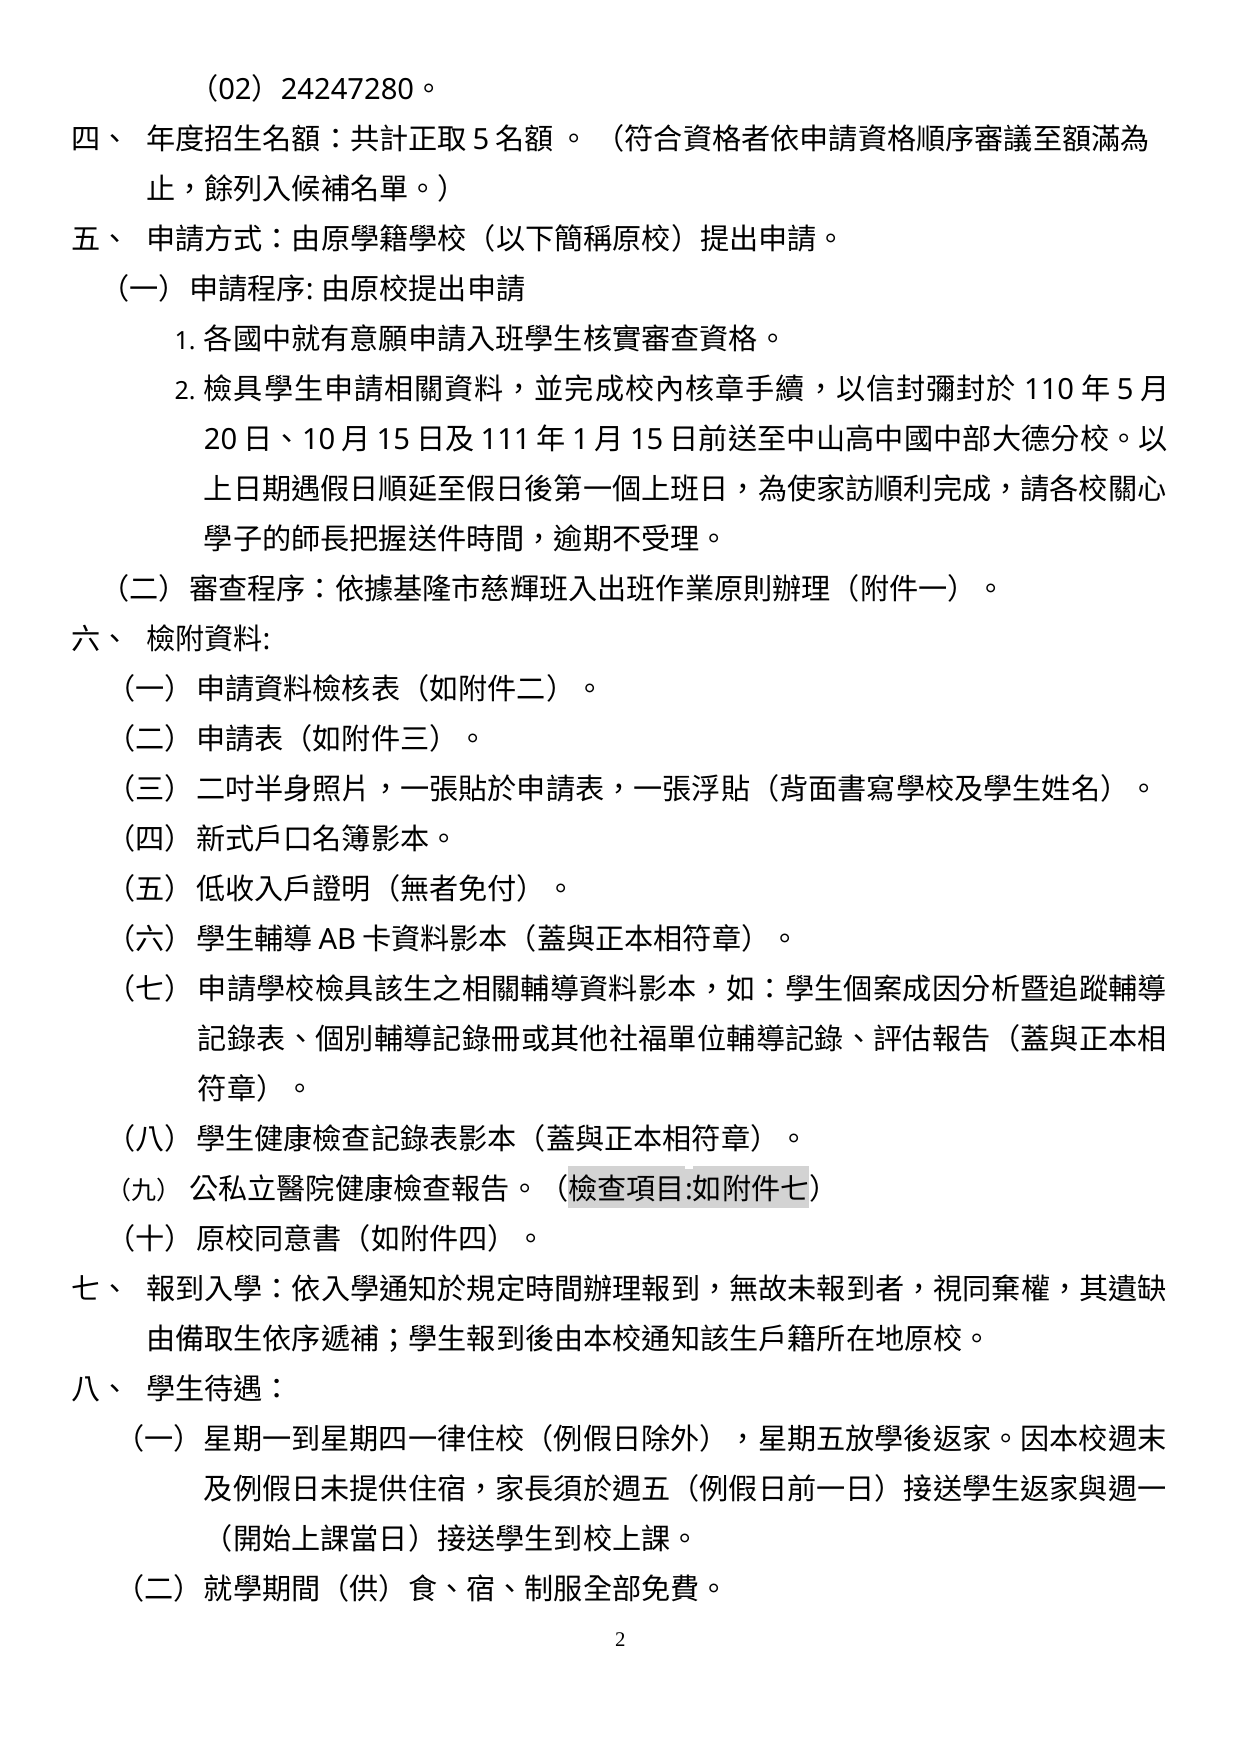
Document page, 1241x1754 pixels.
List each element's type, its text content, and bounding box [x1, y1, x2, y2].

list 報到入學：依入學通知於規定時間辦理報到，無故未報到者，視同棄權，其遺缺由備取生依序遞補；學生報到後由本校通知該生戶籍所在地原校。 [71, 1260, 1169, 1360]
list 申請方式：由原學籍學校（以下簡稱原校）提出申請。 [71, 210, 1169, 260]
list 公私立醫院健康檢查報告。（檢查項目:如附件七） [106, 1160, 1169, 1210]
list 申請程序: 由原校提出申請 [100, 260, 1169, 310]
list 就學期間（供）食、宿、制服全部免費。 [115, 1560, 1169, 1610]
list 審查程序：依據基隆市慈輝班入出班作業原則辦理（附件一）。 [100, 560, 1169, 610]
list 二吋半身照片，一張貼於申請表，一張浮貼（背面書寫學校及學生姓名）。 [106, 760, 1169, 810]
list 各國中就有意願申請入班學生核實審查資格。 [174, 310, 1169, 360]
list 年度招生名額：共計正取5名額 。 （符合資格者依申請資格順序審議至額滿為止，餘列入候補名單。） [71, 110, 1169, 210]
list 檢附資料: [71, 610, 1169, 660]
list 申請學校檢具該生之相關輔導資料影本，如：學生個案成因分析暨追蹤輔導記錄表、個別輔導記錄冊或其他社福單位輔導記錄、評估報告（蓋與正本相符章）。 [106, 960, 1169, 1110]
list 申請表（如附件三）。 [106, 710, 1169, 760]
list 學生輔導AB卡資料影本（蓋與正本相符章）。 [106, 910, 1169, 960]
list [100, 60, 1169, 110]
list 學生待遇： [71, 1360, 1169, 1410]
list 原校同意書（如附件四）。 [106, 1210, 1169, 1260]
list 新式戶口名簿影本。 [106, 810, 1169, 860]
list 星期一到星期四一律住校（例假日除外），星期五放學後返家。因本校週末及例假日未提供住宿，家長須於週五（例假日前一日）接送學生返家與週一（開始上課當日）接送學生到校上課。 [115, 1410, 1169, 1560]
list 檢具學生申請相關資料，並完成校內核章手續，以信封彌封於110年5月20日、10月15日及111年1月15日前送至中山高中國中部大德分校。以上日期遇假日順延至假日後第一個上班日，為使家訪順利完成，請各校關心學子的師長把握送件時間，逾期不受理。 [174, 360, 1169, 560]
list 學生健康檢查記錄表影本（蓋與正本相符章）。 [106, 1110, 1169, 1160]
list 低收入戶證明（無者免付）。 [106, 860, 1169, 910]
list 申請資料檢核表（如附件二）。 [106, 660, 1169, 710]
